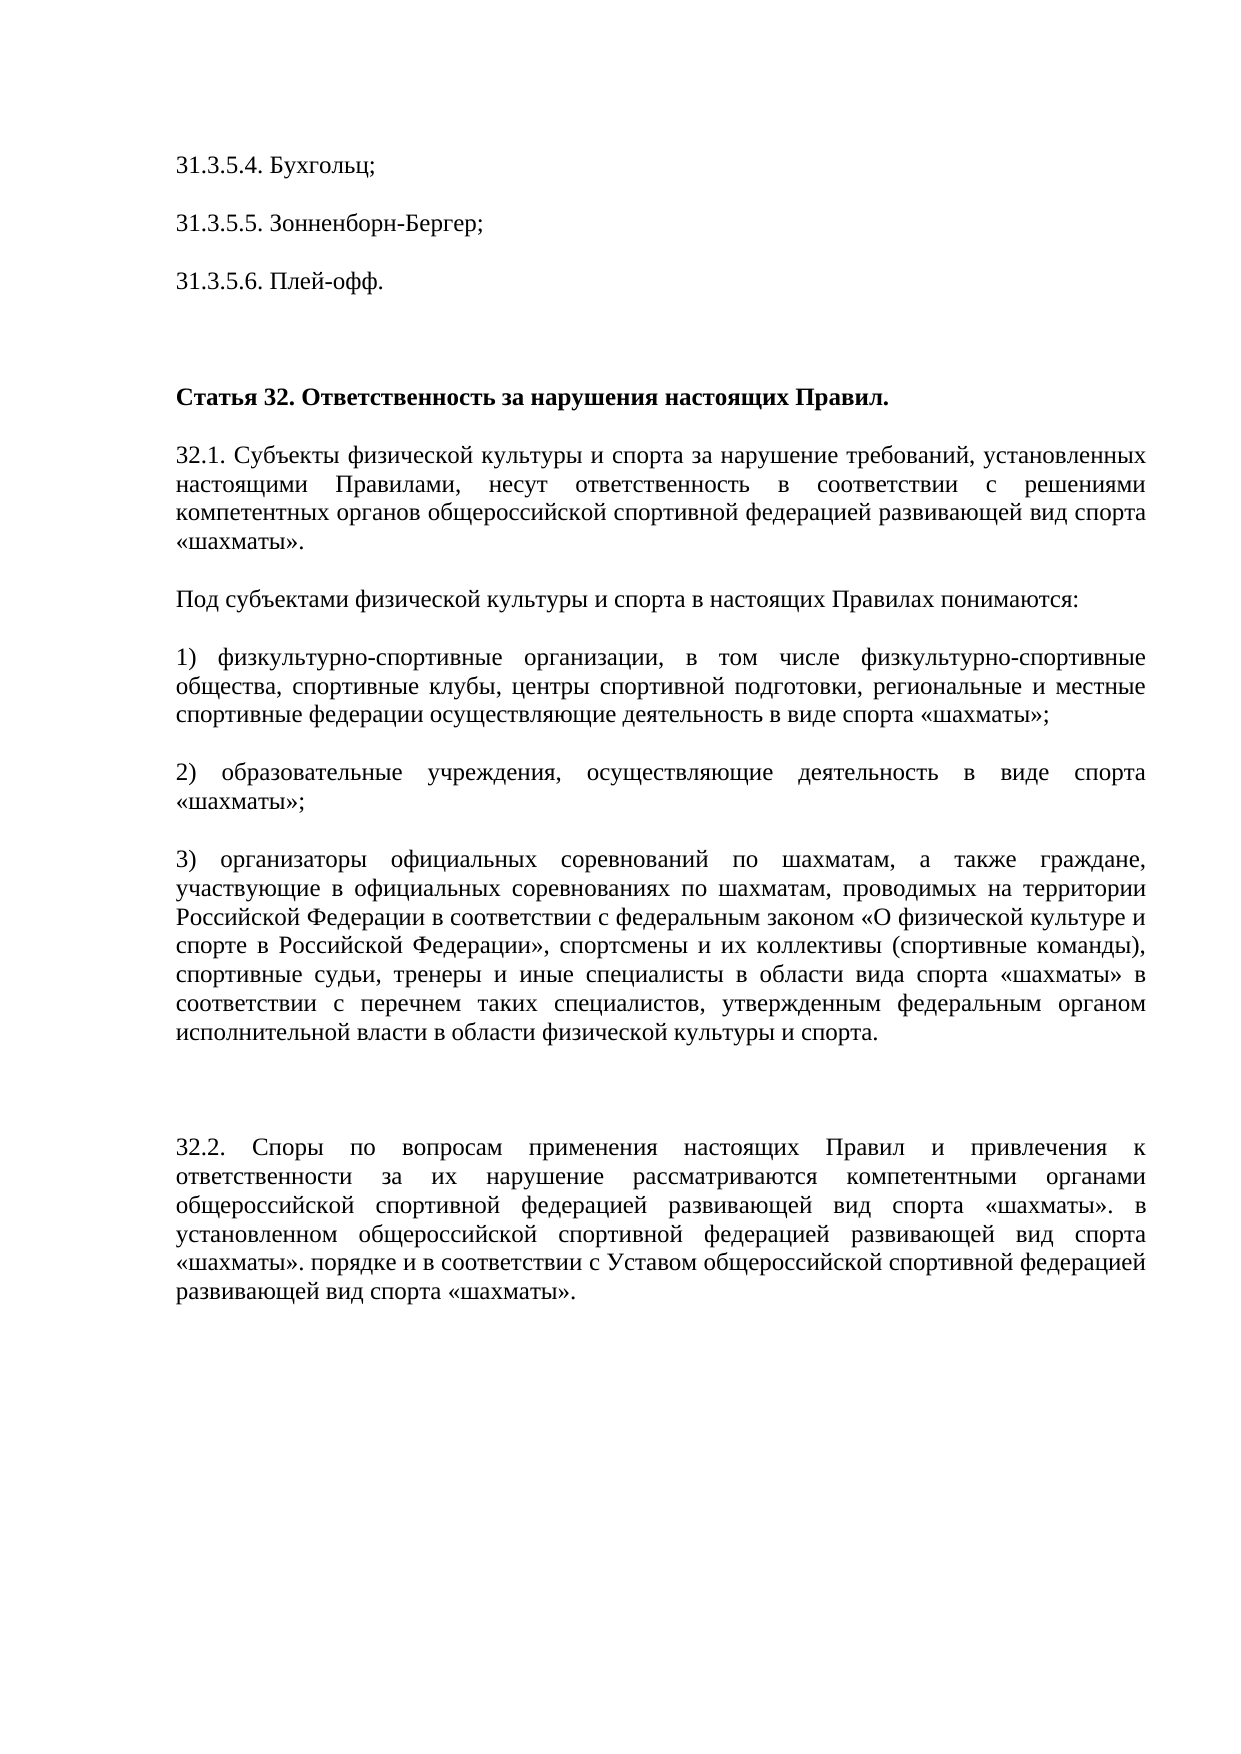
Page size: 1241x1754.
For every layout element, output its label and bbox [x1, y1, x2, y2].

table_header [173, 118, 1156, 1511]
